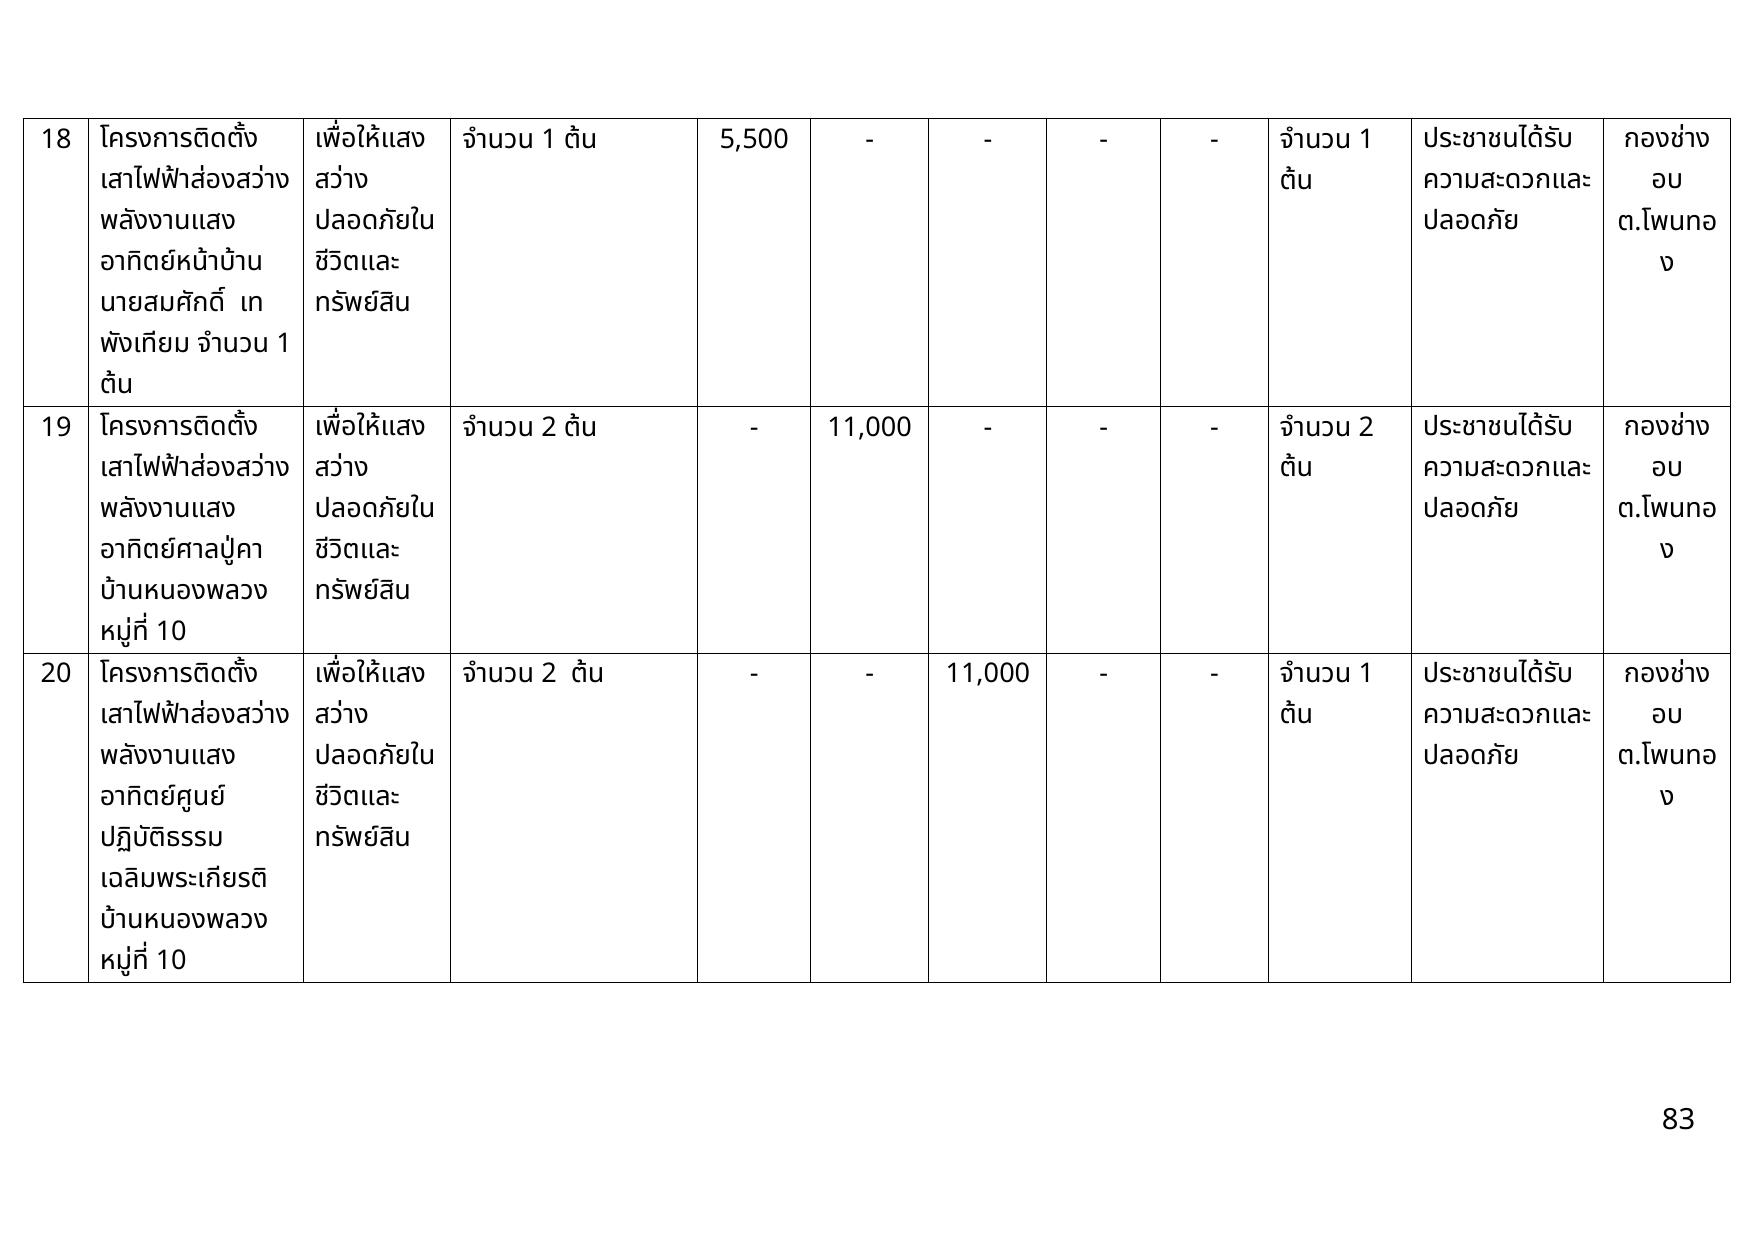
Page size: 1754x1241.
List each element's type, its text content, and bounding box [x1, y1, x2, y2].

table_cell เพื่อให้แสงสว่างปลอดภัยในชีวิตและทรัพย์สิน [304, 407, 450, 653]
table_cell กองช่าง อบต.โพนทอง [1604, 119, 1730, 406]
table_cell 18 [24, 119, 88, 406]
table_cell จำนวน 1 ต้น [451, 119, 697, 406]
table_cell 5,500 [698, 119, 810, 406]
table_cell - [1047, 119, 1160, 406]
table_cell - [1047, 407, 1160, 653]
table_cell จำนวน 2 ต้น [451, 407, 697, 653]
table_cell จำนวน 1 ต้น [1269, 654, 1411, 982]
table_cell 19 [24, 407, 88, 653]
table_cell - [698, 407, 810, 653]
table_cell - [1047, 654, 1160, 982]
table_cell กองช่าง อบต.โพนทอง [1604, 654, 1730, 982]
table_cell ประชาชนได้รับความสะดวกและปลอดภัย [1412, 654, 1603, 982]
table_cell - [1161, 119, 1268, 406]
table_cell ประชาชนได้รับความสะดวกและปลอดภัย [1412, 119, 1603, 406]
table_cell - [1161, 407, 1268, 653]
table_cell - [929, 407, 1046, 653]
table_cell 11,000 [811, 407, 928, 653]
table_cell จำนวน 1 ต้น [1269, 119, 1411, 406]
table_cell โครงการติดตั้งเสาไฟฟ้าส่องสว่างพลังงานแสงอาทิตย์หน้าบ้านนายสมศักดิ์ เทพังเทียม จำนวน 1 ต้น [89, 119, 303, 406]
table_cell 11,000 [929, 654, 1046, 982]
table_cell - [811, 654, 928, 982]
table_cell - [811, 119, 928, 406]
table_cell ประชาชนได้รับความสะดวกและปลอดภัย [1412, 407, 1603, 653]
table_cell - [1161, 654, 1268, 982]
table_cell จำนวน 2 ต้น [451, 654, 697, 982]
table_cell เพื่อให้แสงสว่างปลอดภัยในชีวิตและทรัพย์สิน [304, 119, 450, 406]
table_cell กองช่าง อบต.โพนทอง [1604, 407, 1730, 653]
table_cell เพื่อให้แสงสว่างปลอดภัยในชีวิตและทรัพย์สิน [304, 654, 450, 982]
table_cell - [929, 119, 1046, 406]
table_cell โครงการติดตั้งเสาไฟฟ้าส่องสว่างพลังงานแสงอาทิตย์ศาลปู่คา บ้านหนองพลวง หมู่ที่ 10 [89, 407, 303, 653]
table_cell 20 [24, 654, 88, 982]
table_cell - [698, 654, 810, 982]
table_cell โครงการติดตั้งเสาไฟฟ้าส่องสว่างพลังงานแสงอาทิตย์ศูนย์ปฏิบัติธรรมเฉลิมพระเกียรติ บ้านหนองพลวง หมู่ที่ 10 [89, 654, 303, 982]
table_cell จำนวน 2 ต้น [1269, 407, 1411, 653]
